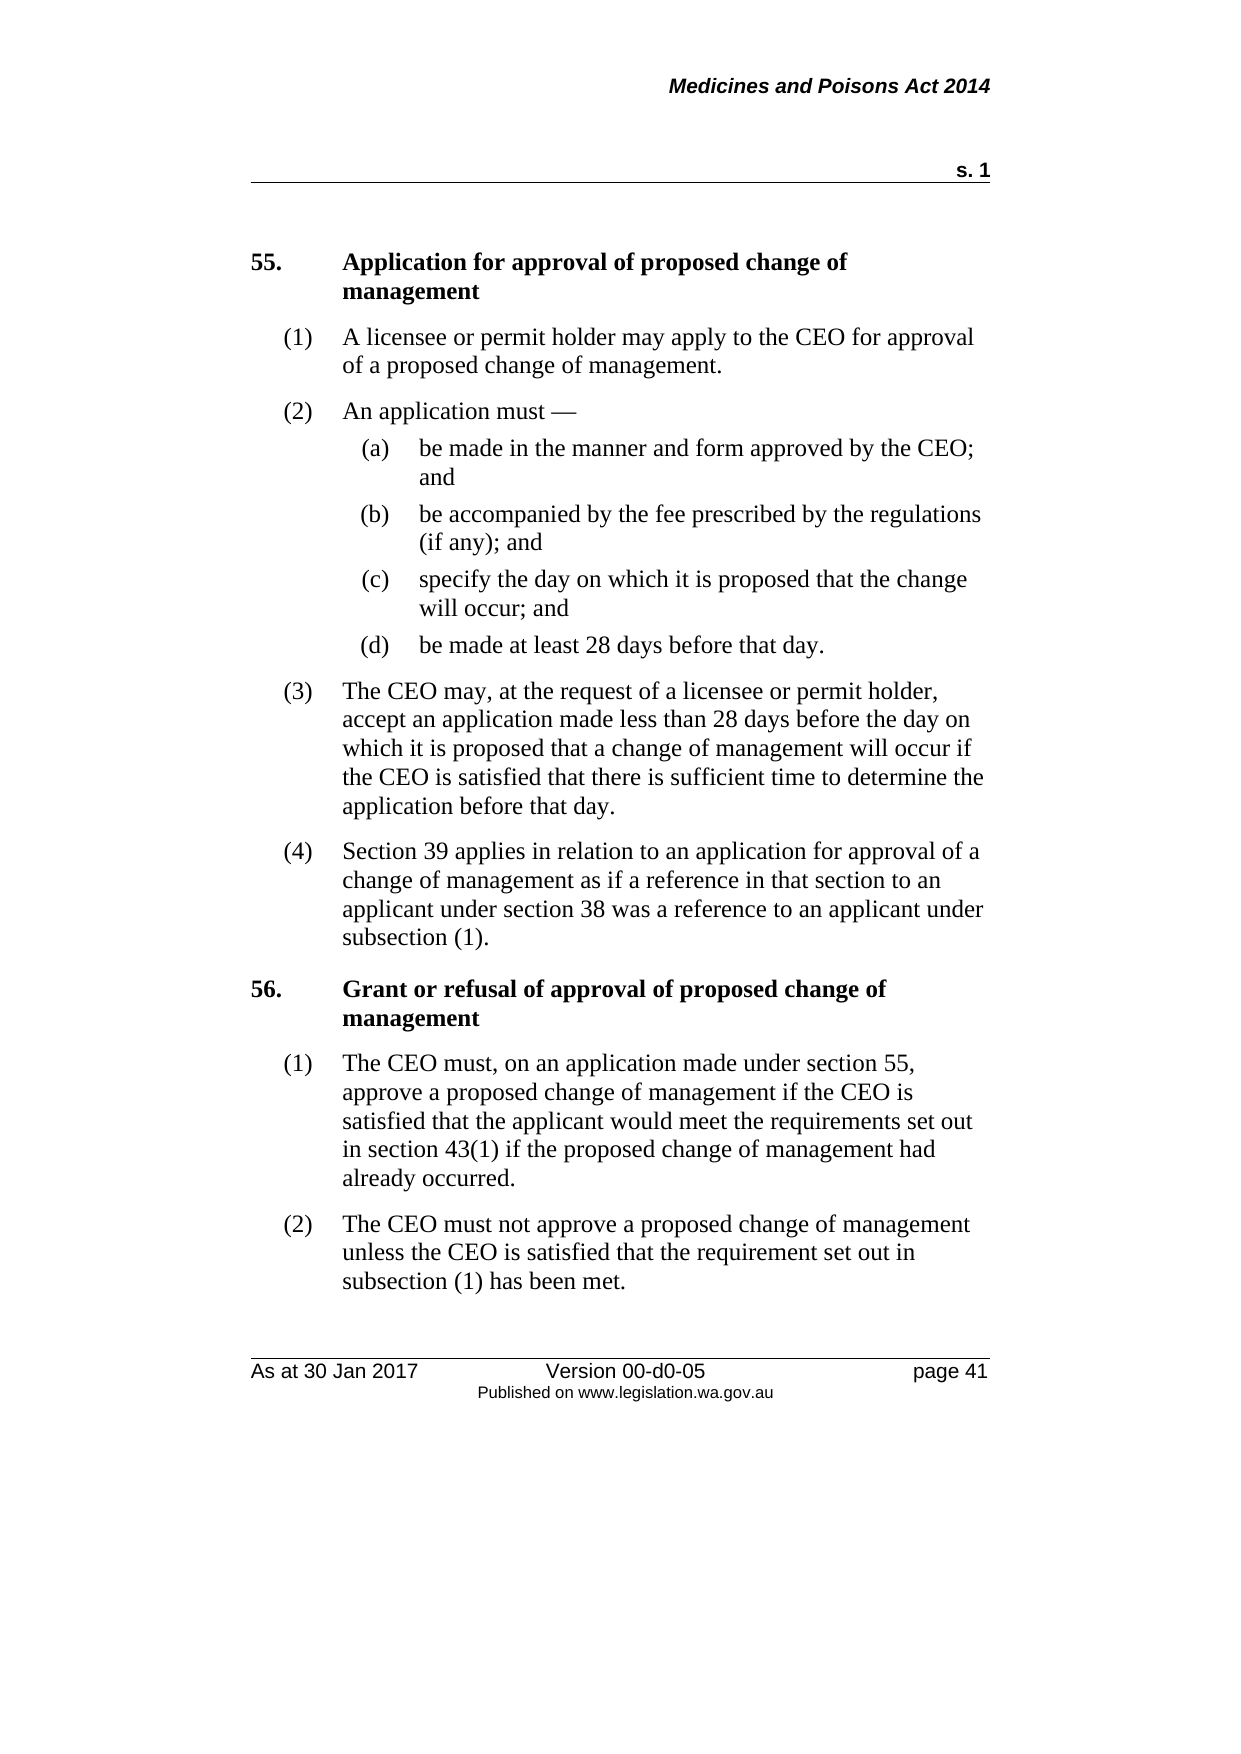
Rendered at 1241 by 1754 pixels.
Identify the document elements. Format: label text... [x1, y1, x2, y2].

text (1) A licensee or permit holder may apply to the CEO for approval of a proposed change of management. [251, 322, 990, 379]
subtitle 56. Grant or refusal of approval of proposed change of management [251, 974, 990, 1032]
text (b) be accompanied by the fee prescribed by the regulations (if any); and [251, 499, 990, 556]
text (3) The CEO may, at the request of a licensee or permit holder, accept an application made less than 28 days before the day on which it is proposed that a change of management will occur if the CEO is satisfied that there is sufficient time to determine the application before that day. [251, 676, 990, 819]
text (2) The CEO must not approve a proposed change of management unless the CEO is satisfied that the requirement set out in subsection (1) has been met. [251, 1209, 990, 1295]
subtitle 55. Application for approval of proposed change of management [251, 247, 990, 305]
text (4) Section 39 applies in relation to an application for approval of a change of management as if a reference in that section to an applicant under section 38 was a reference to an applicant under subsection (1). [251, 836, 990, 951]
text (1) The CEO must, on an application made under section 55, approve a proposed change of management if the CEO is satisfied that the applicant would meet the requirements set out in section 43(1) if the proposed change of management had already occurred. [251, 1048, 990, 1192]
text (d) be made at least 28 days before that day. [251, 630, 990, 659]
text (a) be made in the manner and form approved by the CEO; and [251, 433, 990, 490]
text (c) specify the day on which it is proposed that the change will occur; and [251, 564, 990, 622]
text (2) An application must — [251, 396, 990, 424]
